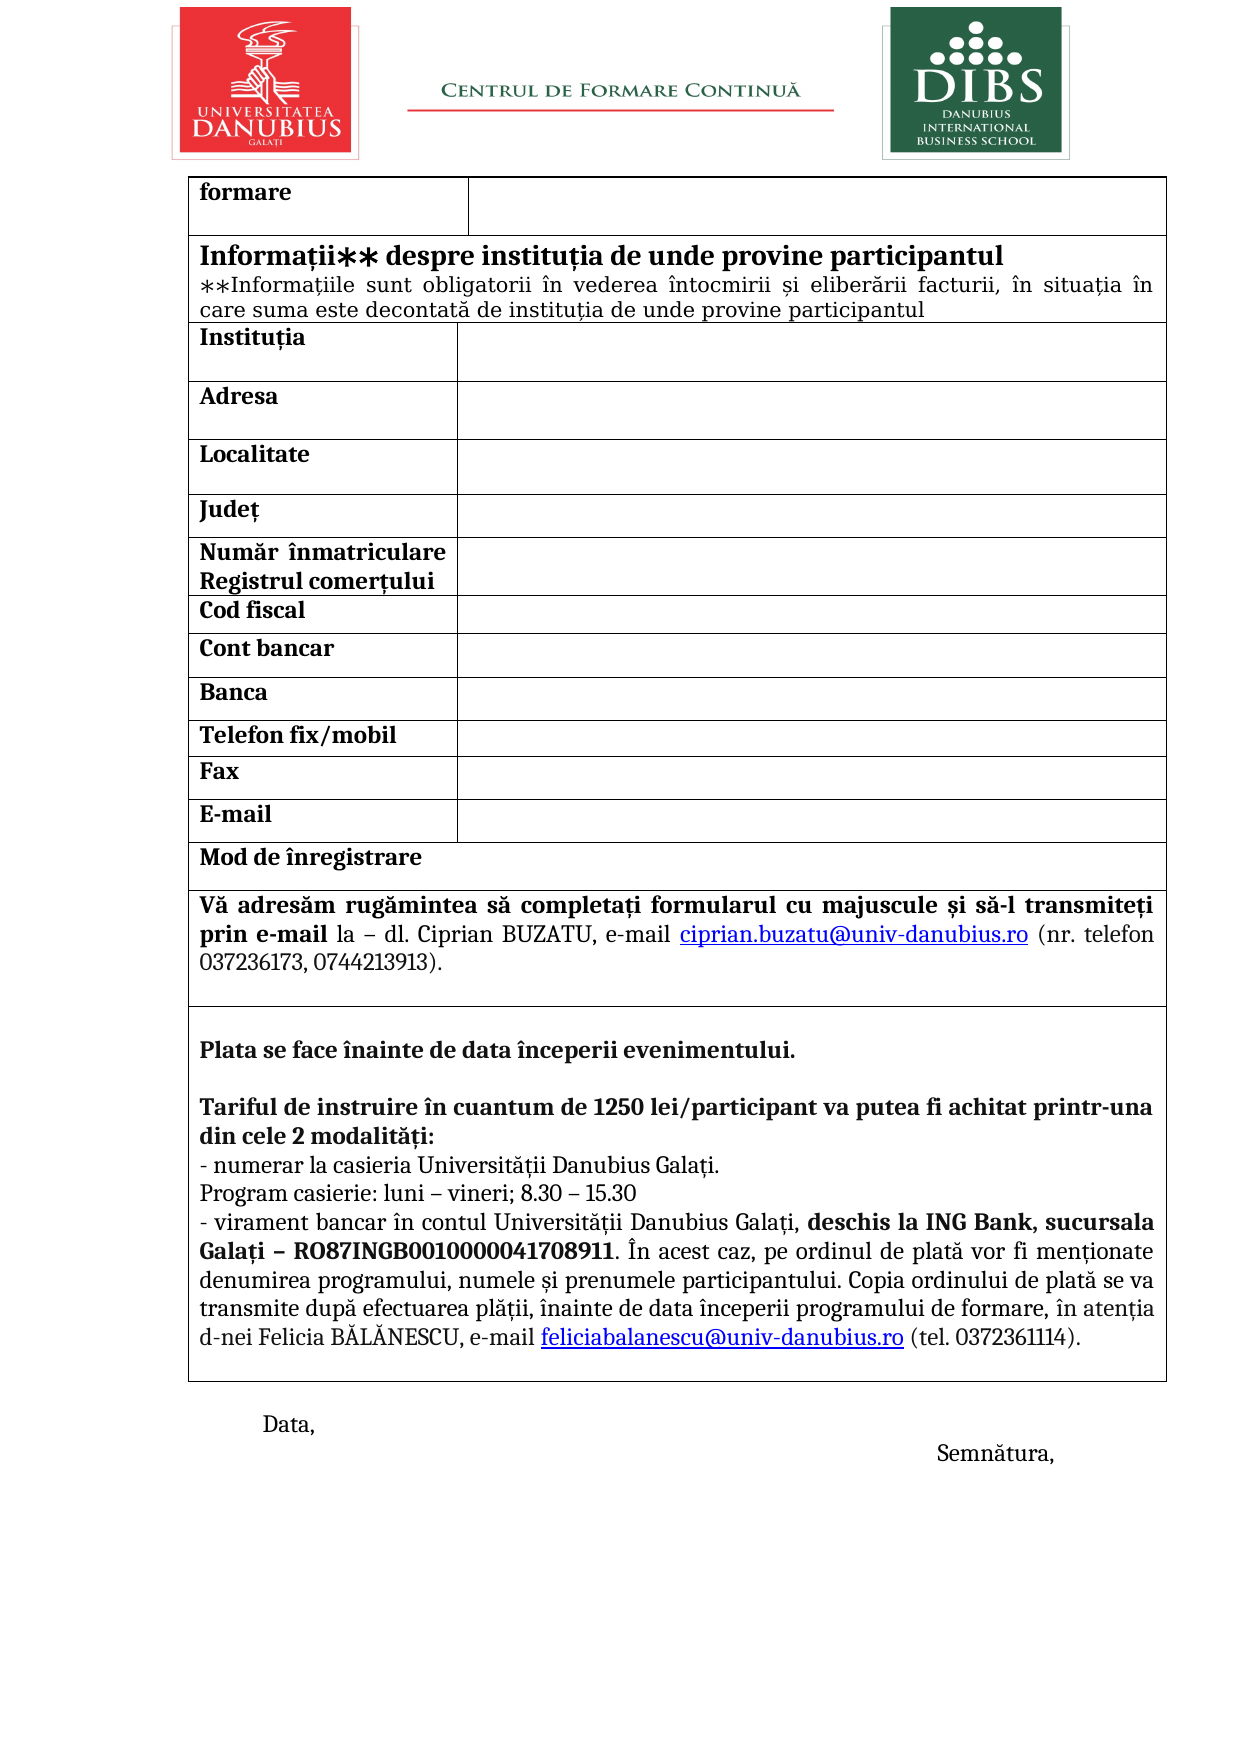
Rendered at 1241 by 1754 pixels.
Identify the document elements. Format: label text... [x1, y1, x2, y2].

picture [31, 7, 1209, 174]
table_cell [458, 538, 1166, 595]
table_cell [469, 178, 1166, 235]
table_cell [458, 757, 1166, 798]
table_cell [458, 634, 1166, 677]
table_cell [458, 678, 1166, 720]
table_cell Localitate [189, 440, 457, 493]
table_cell Plata se face înainte de data începerii evenimentului. Tariful de instruire în cuantum de 1250 lei/participant va putea fi achitat printr-una din cele 2 modalități: - numerar la casieria Universității Danubius Galați. Program casierie: luni – vineri; 8.30 – 15.30 - virament bancar în contul Universității Danubius Galați, deschis la ING Bank, sucursala Galați – RO87INGB0010000041708911. În acest caz, pe ordinul de plată vor fi menționate denumirea programului, numele și prenumele participantului. Copia ordinului de plată se va transmite după efectuarea plății, înainte de data începerii programului de formare, în atenția d-nei Felicia BĂLĂNESCU, e-mail feliciabalanescu@univ-danubius.ro (tel. 0372361114). [189, 1007, 1166, 1381]
table_cell Vă adresăm rugămintea să completați formularul cu majuscule și să-l transmiteți prin e-mail la – dl. Ciprian BUZATU, e-mail ciprian.buzatu@univ-danubius.ro (nr. telefon 037236173, 0744213913). [189, 891, 1166, 1006]
table_cell [458, 800, 1166, 842]
table_cell Așteptări în legătură cu programul de formare [189, 178, 468, 235]
table_cell Județ [189, 495, 457, 537]
table_cell Cod fiscal [189, 596, 457, 633]
table_cell [458, 721, 1166, 756]
table_cell Instituția [189, 323, 457, 381]
table_cell Banca [189, 678, 457, 720]
table_cell Număr înmatriculare Registrul comerțului [189, 538, 457, 595]
table_cell Fax [189, 757, 457, 798]
table_cell [458, 382, 1166, 439]
table_cell Cont bancar [189, 634, 457, 677]
table_cell Informații∗∗ despre instituția de unde provine participantul ∗∗Informațiile sunt obligatorii în vederea întocmirii și eliberării facturii, în situația în care suma este decontată de instituția de unde provine participantul [189, 236, 1166, 322]
text Semnătura, [862, 1439, 1167, 1468]
table_cell Mod de înregistrare [189, 843, 1166, 890]
table_cell [458, 495, 1166, 537]
table_cell [458, 323, 1166, 381]
table_cell E-mail [189, 800, 457, 842]
table_cell Adresa [189, 382, 457, 439]
table_cell Telefon fix/mobil [189, 721, 457, 756]
table_cell [458, 596, 1166, 633]
table_cell [458, 440, 1166, 493]
text Data, [187, 1410, 1167, 1439]
